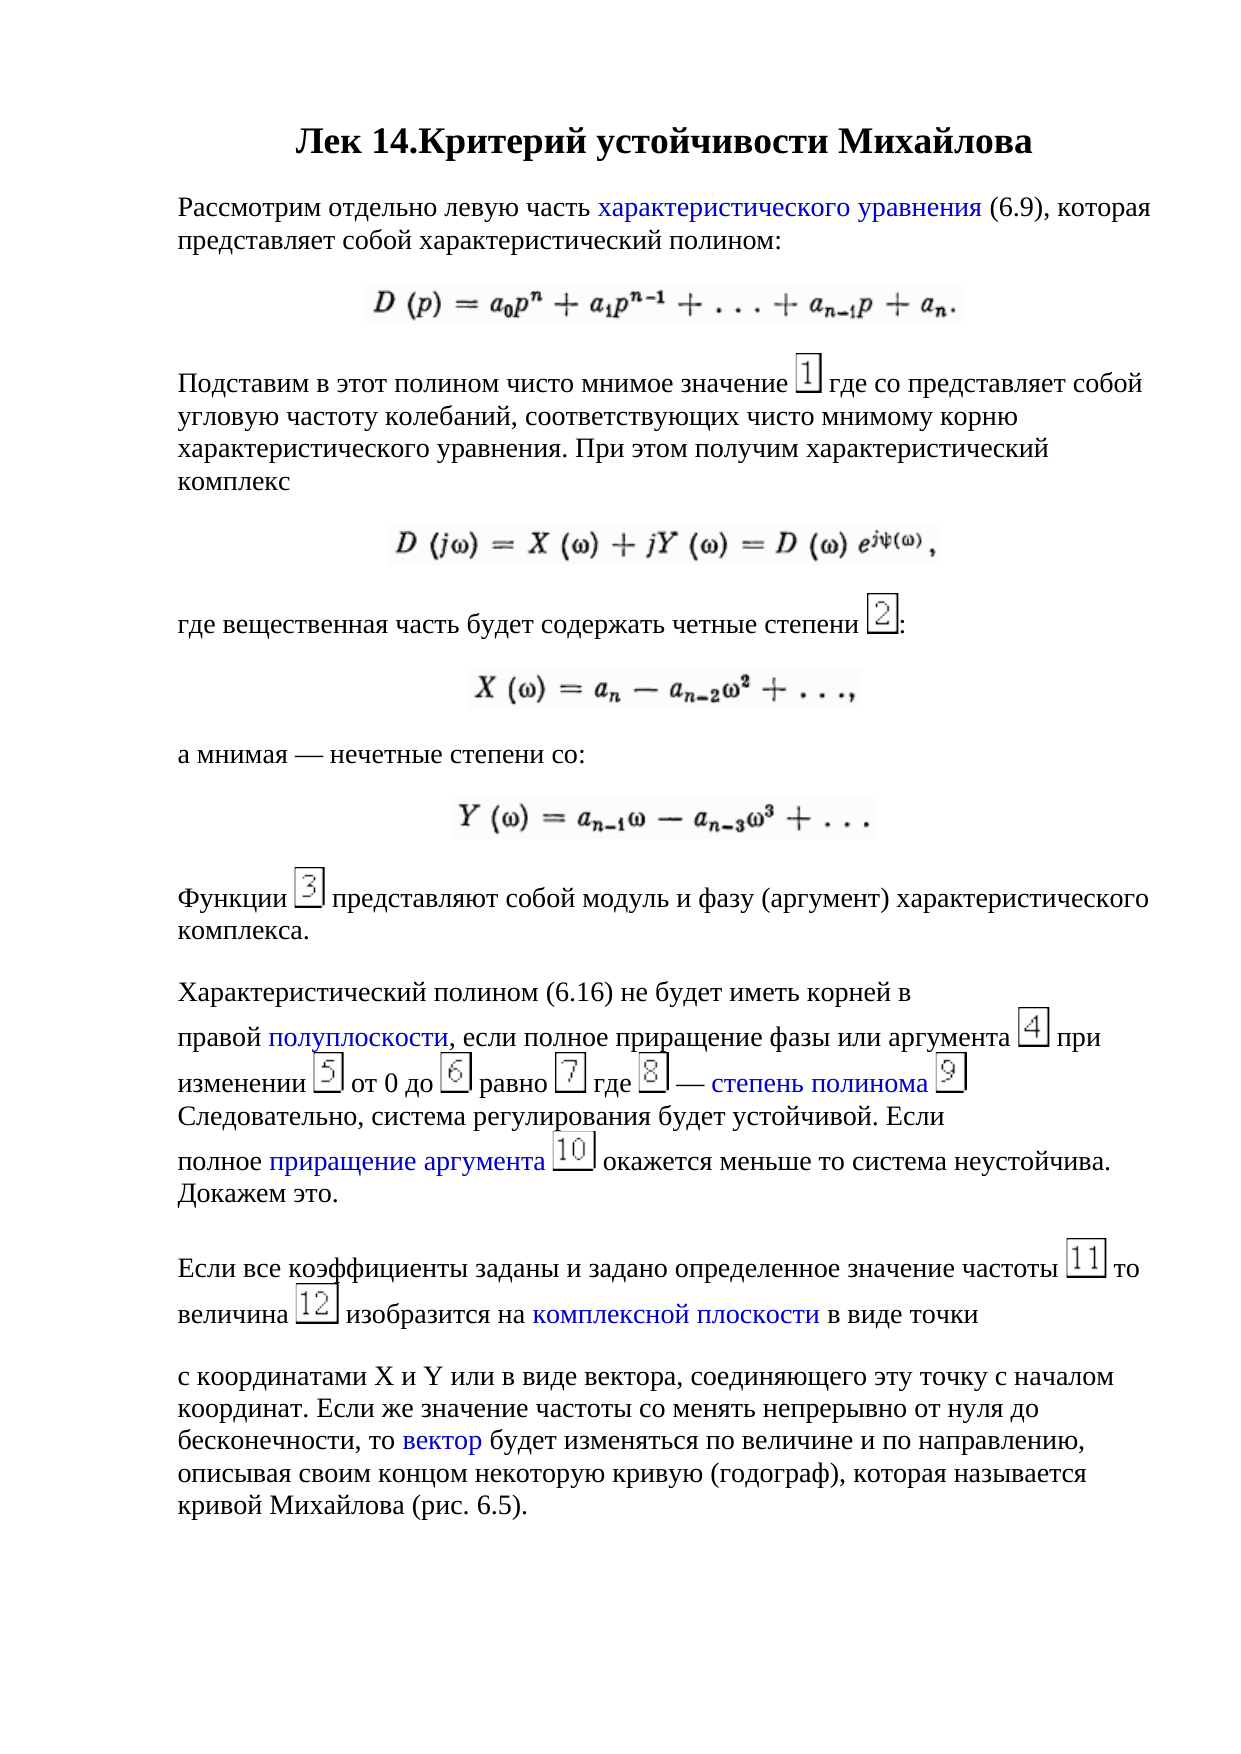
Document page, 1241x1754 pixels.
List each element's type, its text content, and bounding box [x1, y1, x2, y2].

picture [366, 284, 963, 324]
picture [313, 1052, 344, 1093]
text Функции представляют собой модуль и фазу (аргумент) характеристического комплекса. [177, 868, 1152, 946]
picture [1066, 1238, 1107, 1278]
picture [555, 1052, 587, 1093]
text а мнимая — нечетные степени со: [177, 737, 1152, 770]
text Рассмотрим отдельно левую часть характеристического уравнения (6.9), которая представляет собой характеристический полином: [177, 190, 1152, 255]
picture [294, 867, 325, 908]
text где вещественная часть будет содержать четные степени : [177, 594, 1152, 639]
picture [467, 668, 862, 709]
text Подставим в этот полином чисто мнимое значение где со представляет собой угловую частоту колебаний, соответствующих чисто мнимому корню характеристического уравнения. При этом получим характеристический комплекс [177, 353, 1152, 496]
picture [387, 525, 942, 565]
picture [935, 1052, 967, 1093]
picture [795, 353, 822, 393]
text Лек 14.Критерий устойчивости Михайлова [177, 118, 1152, 161]
picture [452, 798, 877, 839]
picture [1018, 1007, 1050, 1047]
picture [552, 1131, 596, 1171]
picture [440, 1052, 472, 1093]
text с координатами X и Y или в виде вектора, соединяющего эту точку с началом координат. Если же значение частоты со менять непрерывно от нуля до бесконечности, то вектор будет изменяться по величине и по направлению, описывая своим концом некоторую кривую (годограф), которая называется кривой Михайлова (рис. 6.5). [177, 1358, 1152, 1521]
picture [638, 1052, 669, 1093]
text Характеристический полином (6.16) не будет иметь корней в правой полуплоскости, если полное приращение фазы или аргумента при изменении от 0 до равно где — степень полинома Следовательно, система регулирования будет устойчивой. Если полное приращение аргумента окажется меньше то система неустойчива. Докажем это. [177, 975, 1152, 1209]
text Если все коэффициенты заданы и задано определенное значение частоты то величина изобразится на комплексной плоскости в виде точки [177, 1238, 1152, 1329]
picture [295, 1283, 339, 1324]
picture [867, 593, 899, 634]
